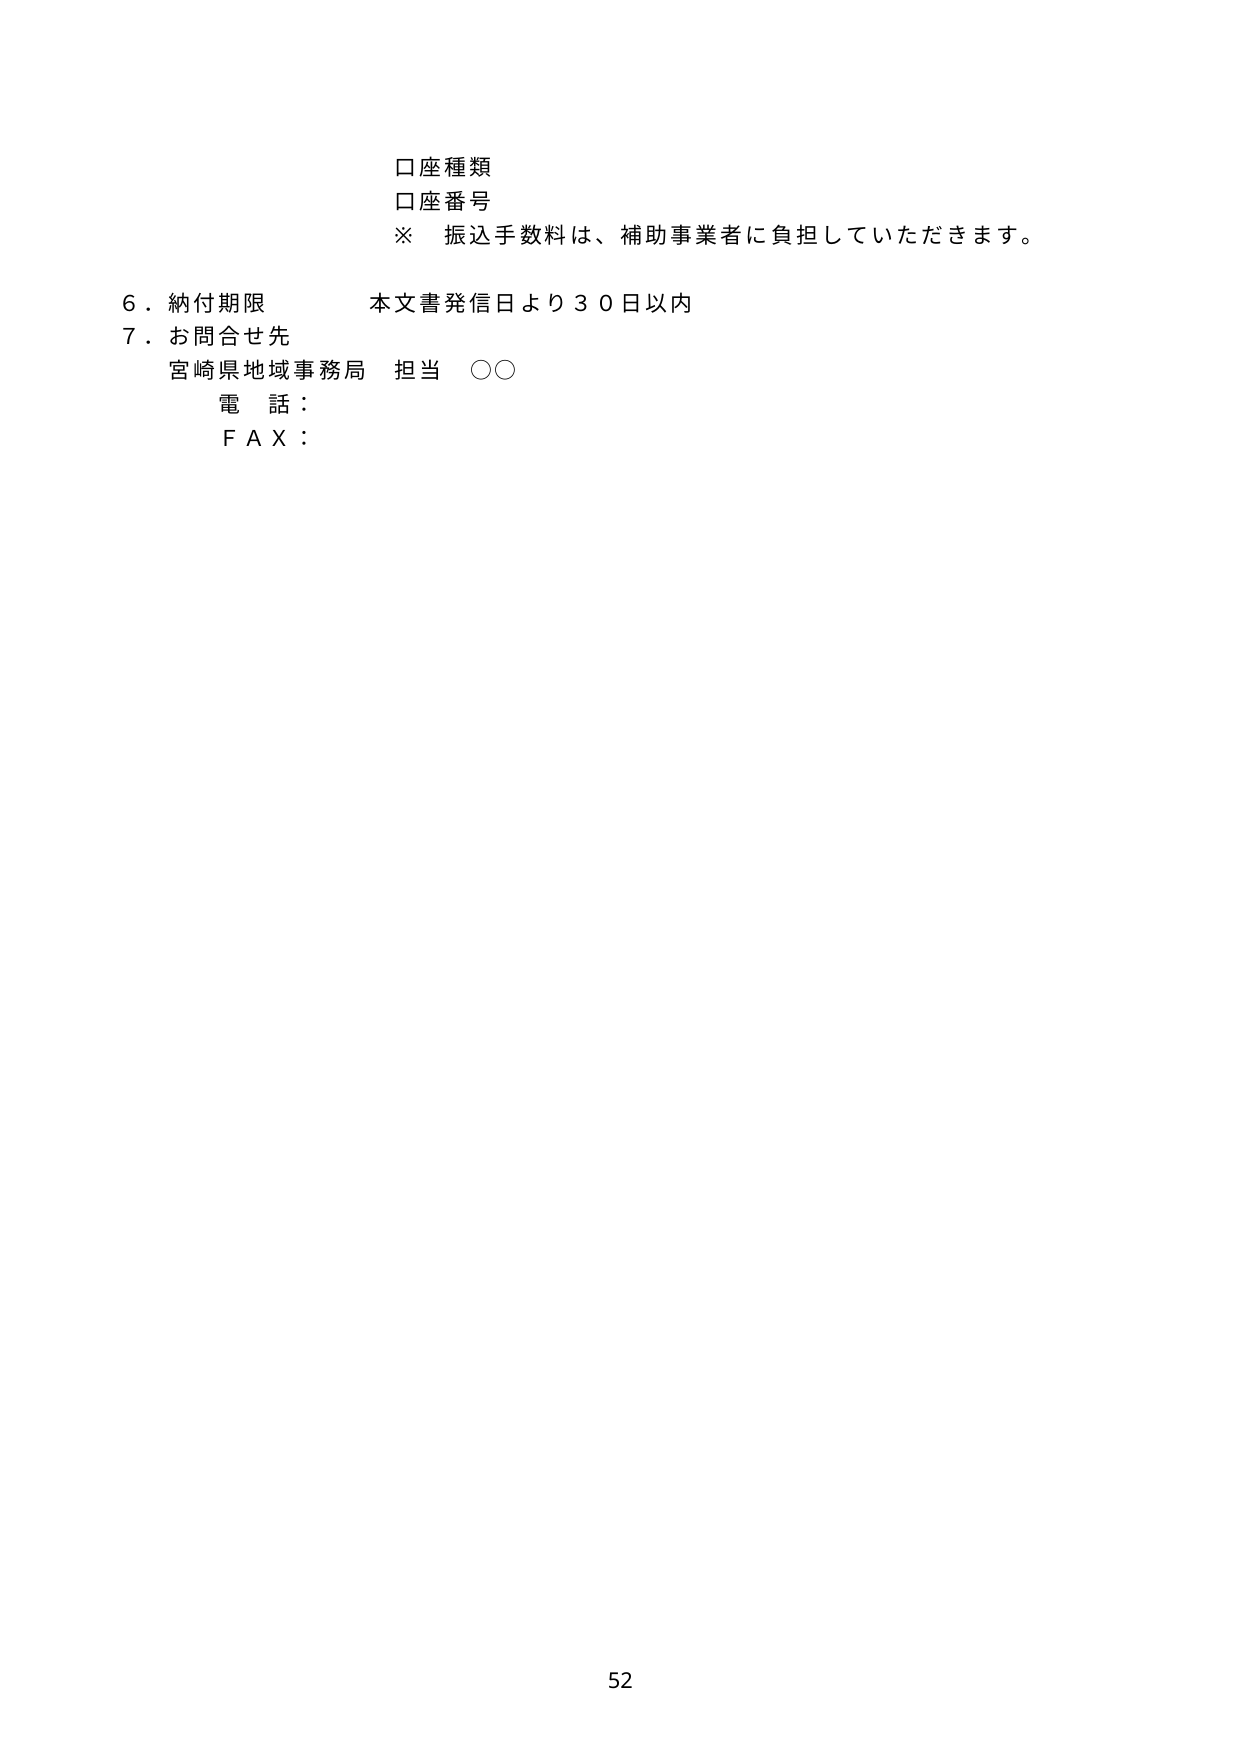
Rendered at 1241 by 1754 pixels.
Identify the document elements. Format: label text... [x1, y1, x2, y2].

text 口座種類 [118, 149, 1122, 183]
text 電 話： [118, 386, 1122, 420]
list ※ 振込手数料は、補助事業者に負担していただきます。 [156, 217, 1122, 251]
text ＦＡＸ： [118, 420, 1122, 454]
text ７．お問合せ先 [118, 318, 1122, 352]
text 宮崎県地域事務局 担当 ○○ [118, 352, 1122, 386]
text ６．納付期限 本文書発信日より３０日以内 [118, 284, 1122, 318]
text 口座番号 [118, 183, 1122, 217]
